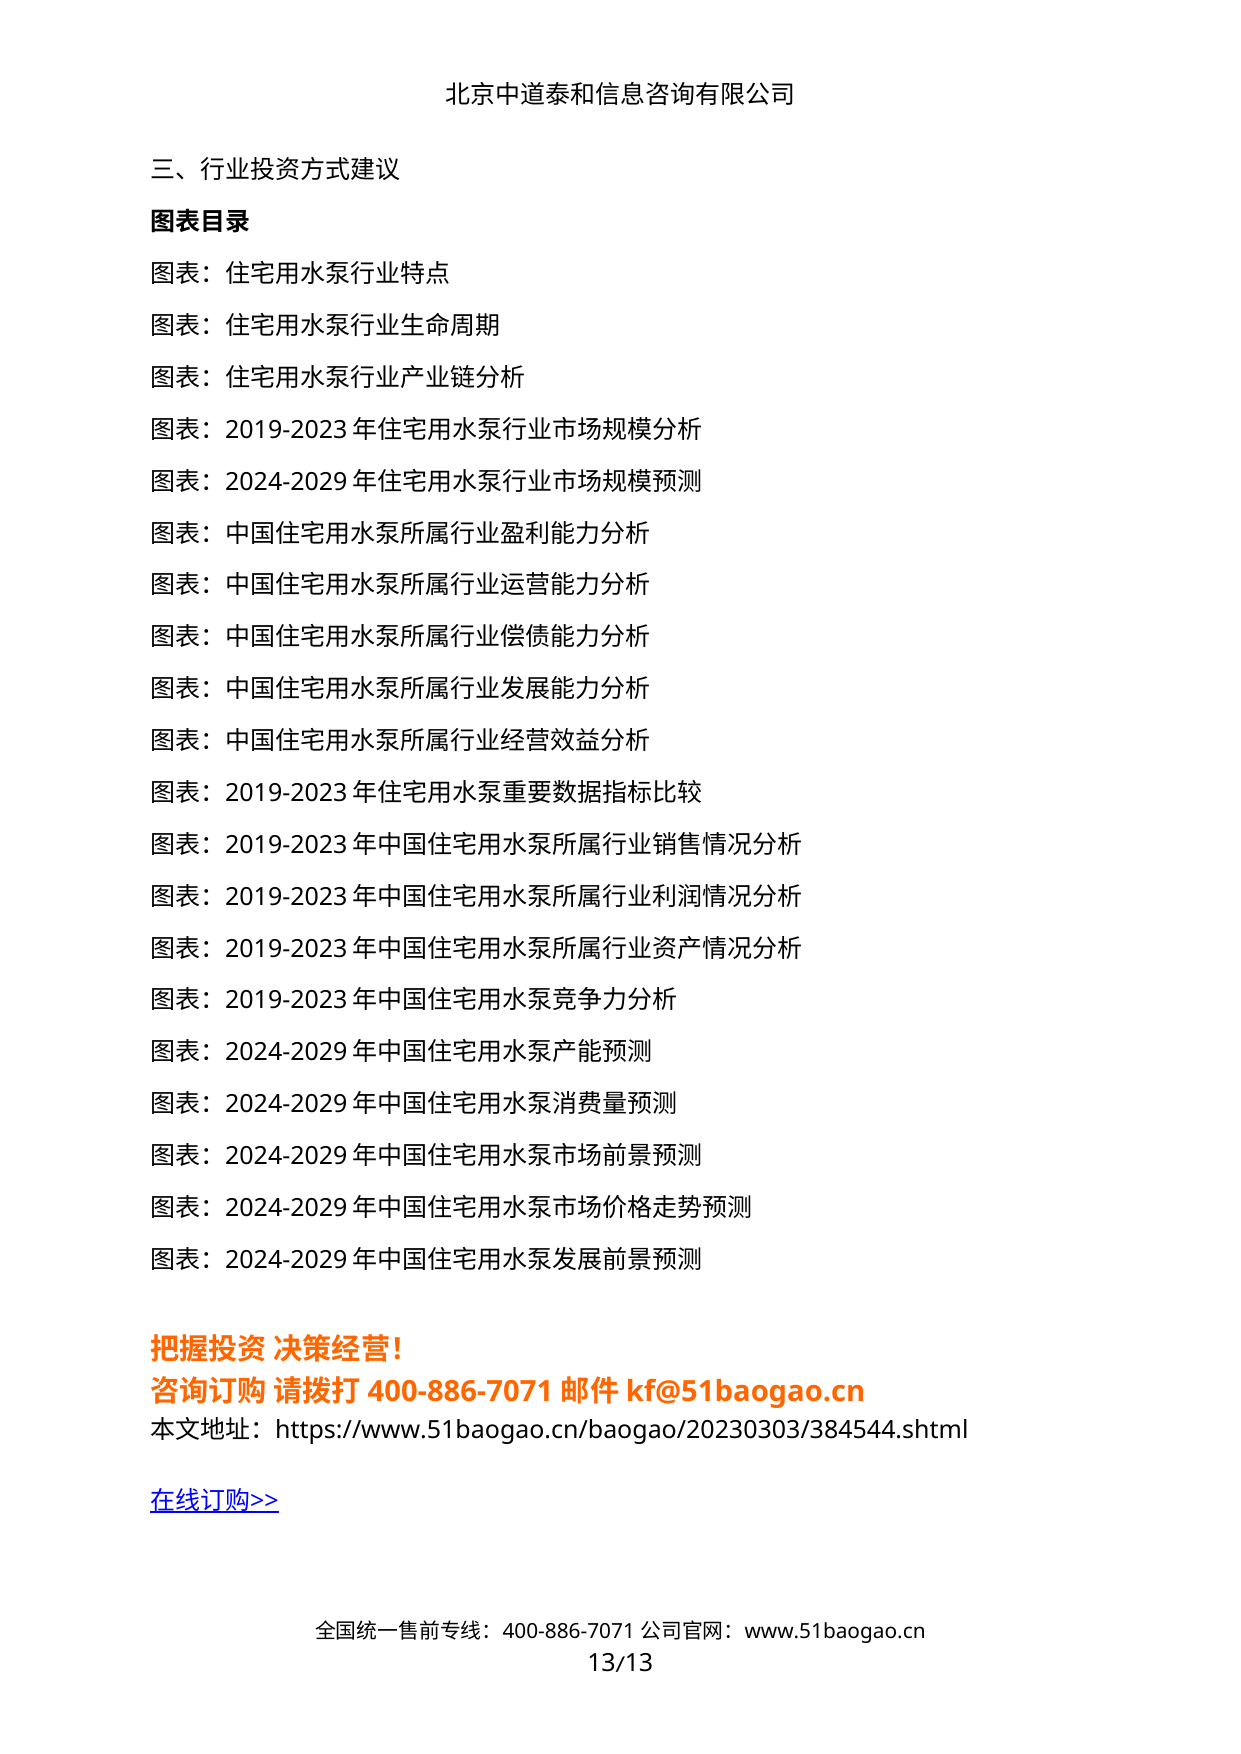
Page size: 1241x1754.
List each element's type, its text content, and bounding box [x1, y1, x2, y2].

text 图表：2019-2023年中国住宅用水泵竞争力分析 [150, 980, 1090, 1016]
text 图表：中国住宅用水泵所属行业偿债能力分析 [150, 617, 1090, 653]
text 图表：中国住宅用水泵所属行业盈利能力分析 [150, 513, 1090, 549]
text 图表：2024-2029年中国住宅用水泵产能预测 [150, 1032, 1090, 1068]
text 图表：2019-2023年中国住宅用水泵所属行业资产情况分析 [150, 928, 1090, 964]
text 图表：2024-2029年中国住宅用水泵发展前景预测 [150, 1239, 1090, 1276]
text 在线订购>> [150, 1446, 1090, 1517]
text 图表：住宅用水泵行业生命周期 [150, 306, 1090, 342]
text 图表目录 [150, 202, 1090, 238]
text 图表：中国住宅用水泵所属行业发展能力分析 [150, 669, 1090, 705]
text 图表：2019-2023年住宅用水泵重要数据指标比较 [150, 772, 1090, 809]
text 图表：中国住宅用水泵所属行业经营效益分析 [150, 721, 1090, 757]
text 图表：中国住宅用水泵所属行业运营能力分析 [150, 565, 1090, 601]
text 图表：2024-2029年中国住宅用水泵市场价格走势预测 [150, 1187, 1090, 1224]
text 图表：2024-2029年中国住宅用水泵市场前景预测 [150, 1136, 1090, 1172]
text 把握投资 决策经营！咨询订购 请拨打 400-886-7071 邮件 kf@51baogao.cn本文地址：https://www.51baogao.cn/baogao/20230303/384544.shtml [150, 1291, 1090, 1446]
text 图表：2019-2023年住宅用水泵行业市场规模分析 [150, 409, 1090, 446]
text 图表：住宅用水泵行业特点 [150, 254, 1090, 290]
text 图表：住宅用水泵行业产业链分析 [150, 357, 1090, 394]
text 图表：2024-2029年住宅用水泵行业市场规模预测 [150, 461, 1090, 497]
text 三、行业投资方式建议 [150, 150, 1090, 186]
text 图表：2019-2023年中国住宅用水泵所属行业利润情况分析 [150, 876, 1090, 912]
text 图表：2019-2023年中国住宅用水泵所属行业销售情况分析 [150, 824, 1090, 861]
text 图表：2024-2029年中国住宅用水泵消费量预测 [150, 1084, 1090, 1120]
